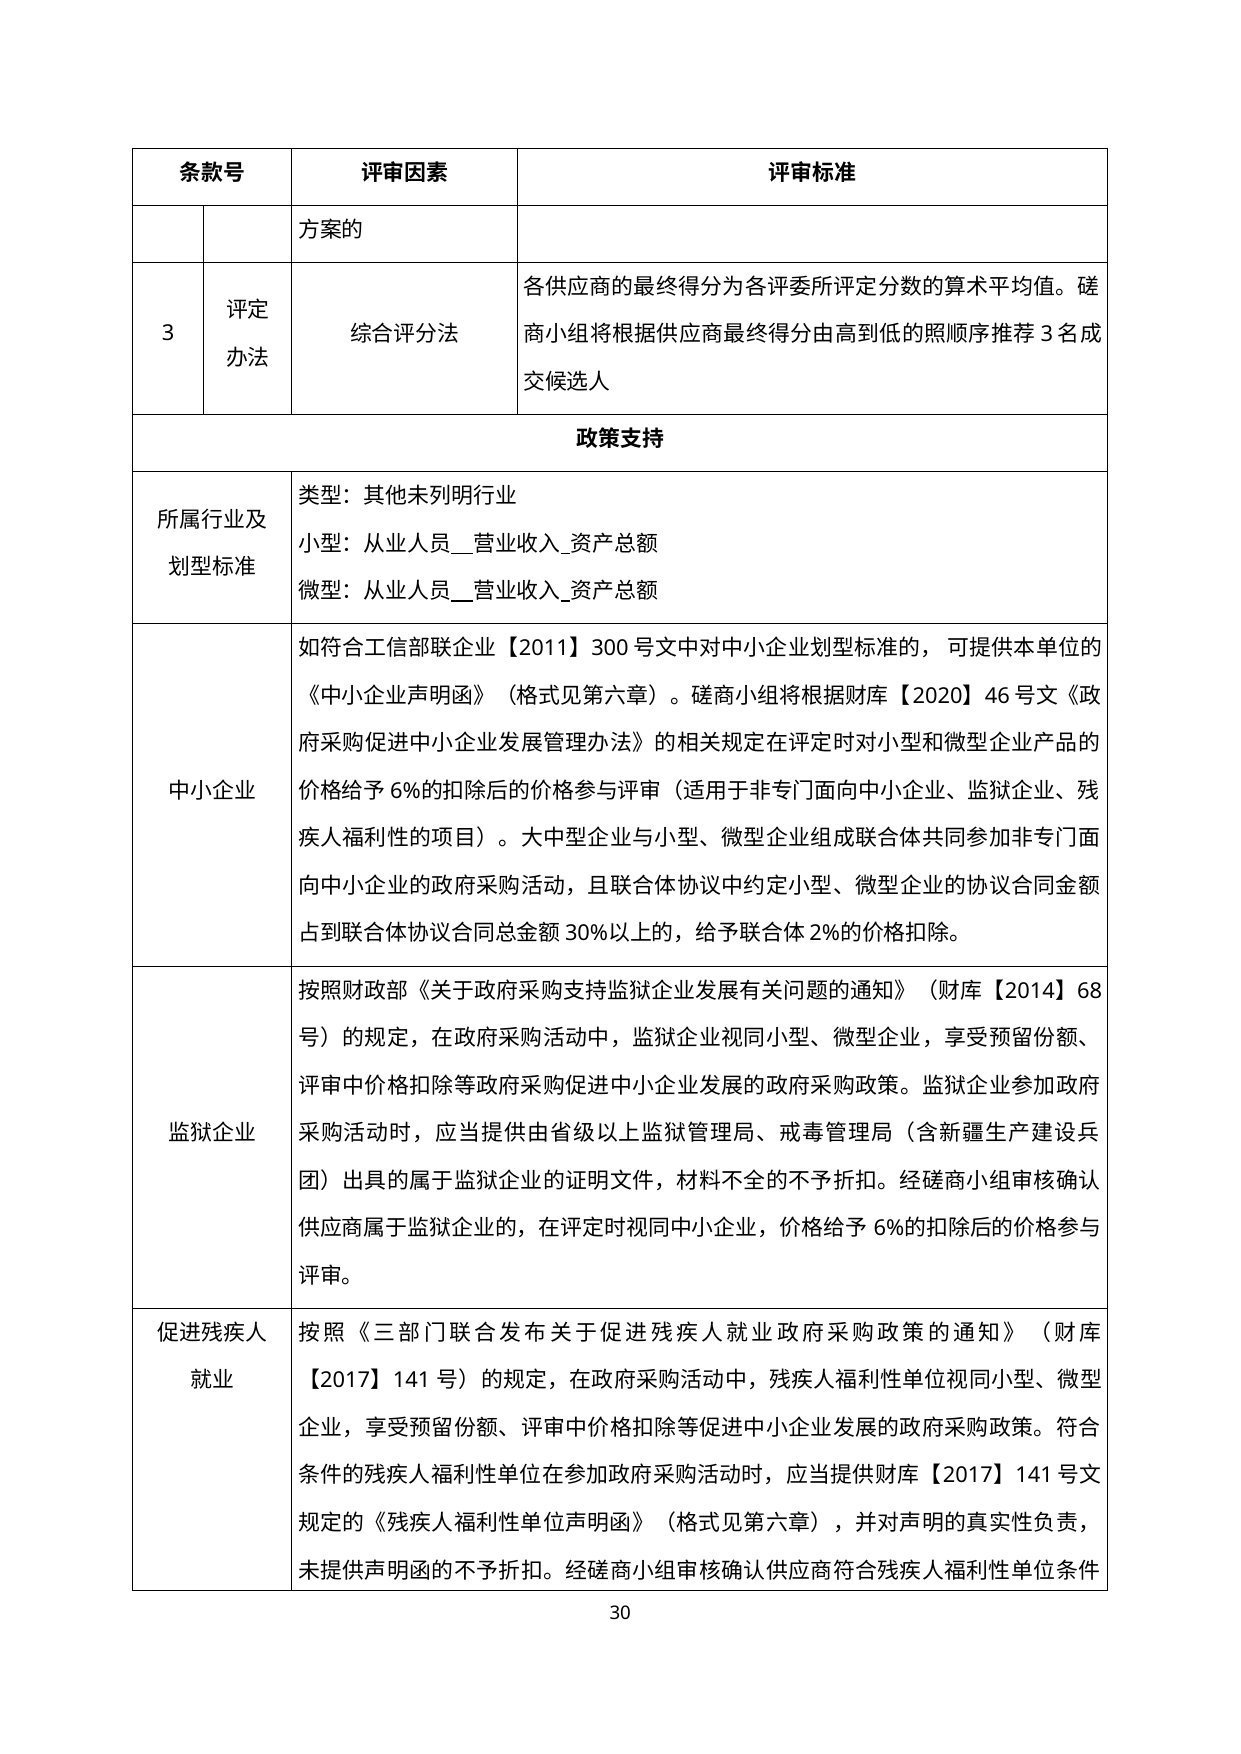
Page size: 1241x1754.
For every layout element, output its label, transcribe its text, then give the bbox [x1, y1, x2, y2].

table_cell 如符合工信部联企业【2011】300号文中对中小企业划型标准的， 可提供本单位的 《中小企业声明函》（格式见第六章）。磋商小组将根据财库【2020】46号文《政府采购促进中小企业发展管理办法》的相关规定在评定时对小型和微型企业产品的价格给予6%的扣除后的价格参与评审（适用于非专门面向中小企业、监狱企业、残疾人福利性的项目）。大中型企业与小型、微型企业组成联合体共同参加非专门面向中小企业的政府采购活动，且联合体协议中约定小型、微型企业的协议合同金额占到联合体协议合同总金额30%以上的，给予联合体2%的价格扣除。 [292, 624, 1107, 966]
table_header 条款号 [133, 149, 291, 205]
table_cell 中小企业 [133, 624, 291, 966]
table_cell 各供应商的最终得分为各评委所评定分数的算术平均值。磋商小组将根据供应商最终得分由高到低的照顺序推荐3名成交候选人 [518, 263, 1107, 414]
table_header 评审因素 [292, 149, 517, 205]
table_cell 促进残疾人 就业 [133, 1309, 291, 1590]
table_cell 按照财政部《关于政府采购支持监狱企业发展有关问题的通知》（财库【2014】68号）的规定，在政府采购活动中，监狱企业视同小型、微型企业，享受预留份额、评审中价格扣除等政府采购促进中小企业发展的政府采购政策。监狱企业参加政府采购活动时，应当提供由省级以上监狱管理局、戒毒管理局（含新疆生产建设兵团）出具的属于监狱企业的证明文件，材料不全的不予折扣。经磋商小组审核确认供应商属于监狱企业的，在评定时视同中小企业，价格给予6%的扣除后的价格参与评审。 [292, 967, 1107, 1308]
table_cell 类型：其他未列明行业 小型：从业人员 营业收入 资产总额 微型：从业人员 营业收入 资产总额 [292, 472, 1107, 623]
table_header 评审标准 [518, 149, 1107, 205]
table_cell 政策支持 [133, 415, 1107, 471]
table_cell 评定 办法 [204, 263, 291, 414]
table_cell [292, 1309, 1107, 1590]
table_cell 综合评分法 [292, 263, 517, 414]
table_cell 3 [133, 263, 203, 414]
table_cell 磋商文件不能完整、明确列明采购需求，需要由供应商提供最终设计方案或者解决方案的 [292, 206, 517, 262]
table_cell 所属行业及 划型标准 [133, 472, 291, 623]
table_cell 监狱企业 [133, 967, 291, 1308]
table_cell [518, 206, 1107, 262]
